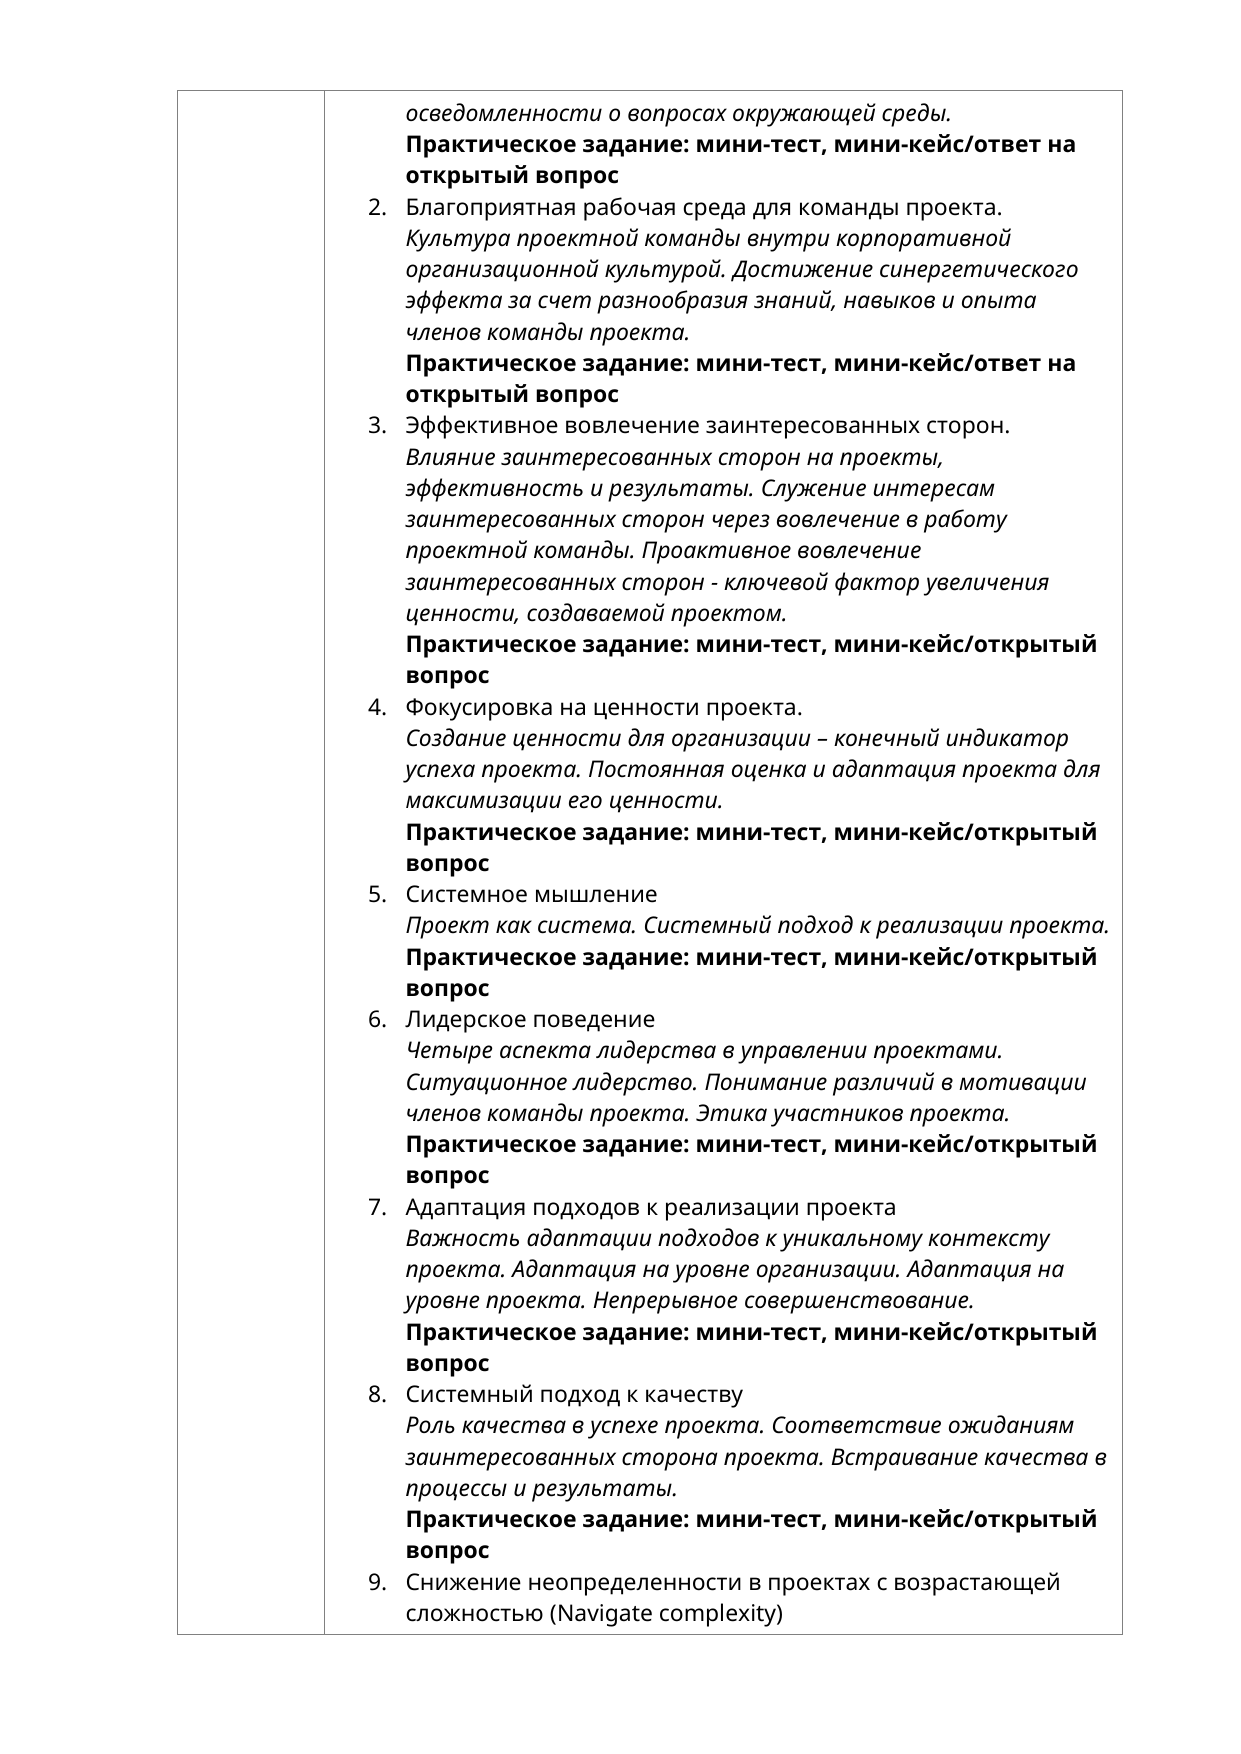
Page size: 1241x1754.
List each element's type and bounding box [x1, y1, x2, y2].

table_cell [178, 91, 324, 1634]
table_cell [325, 91, 1122, 1634]
